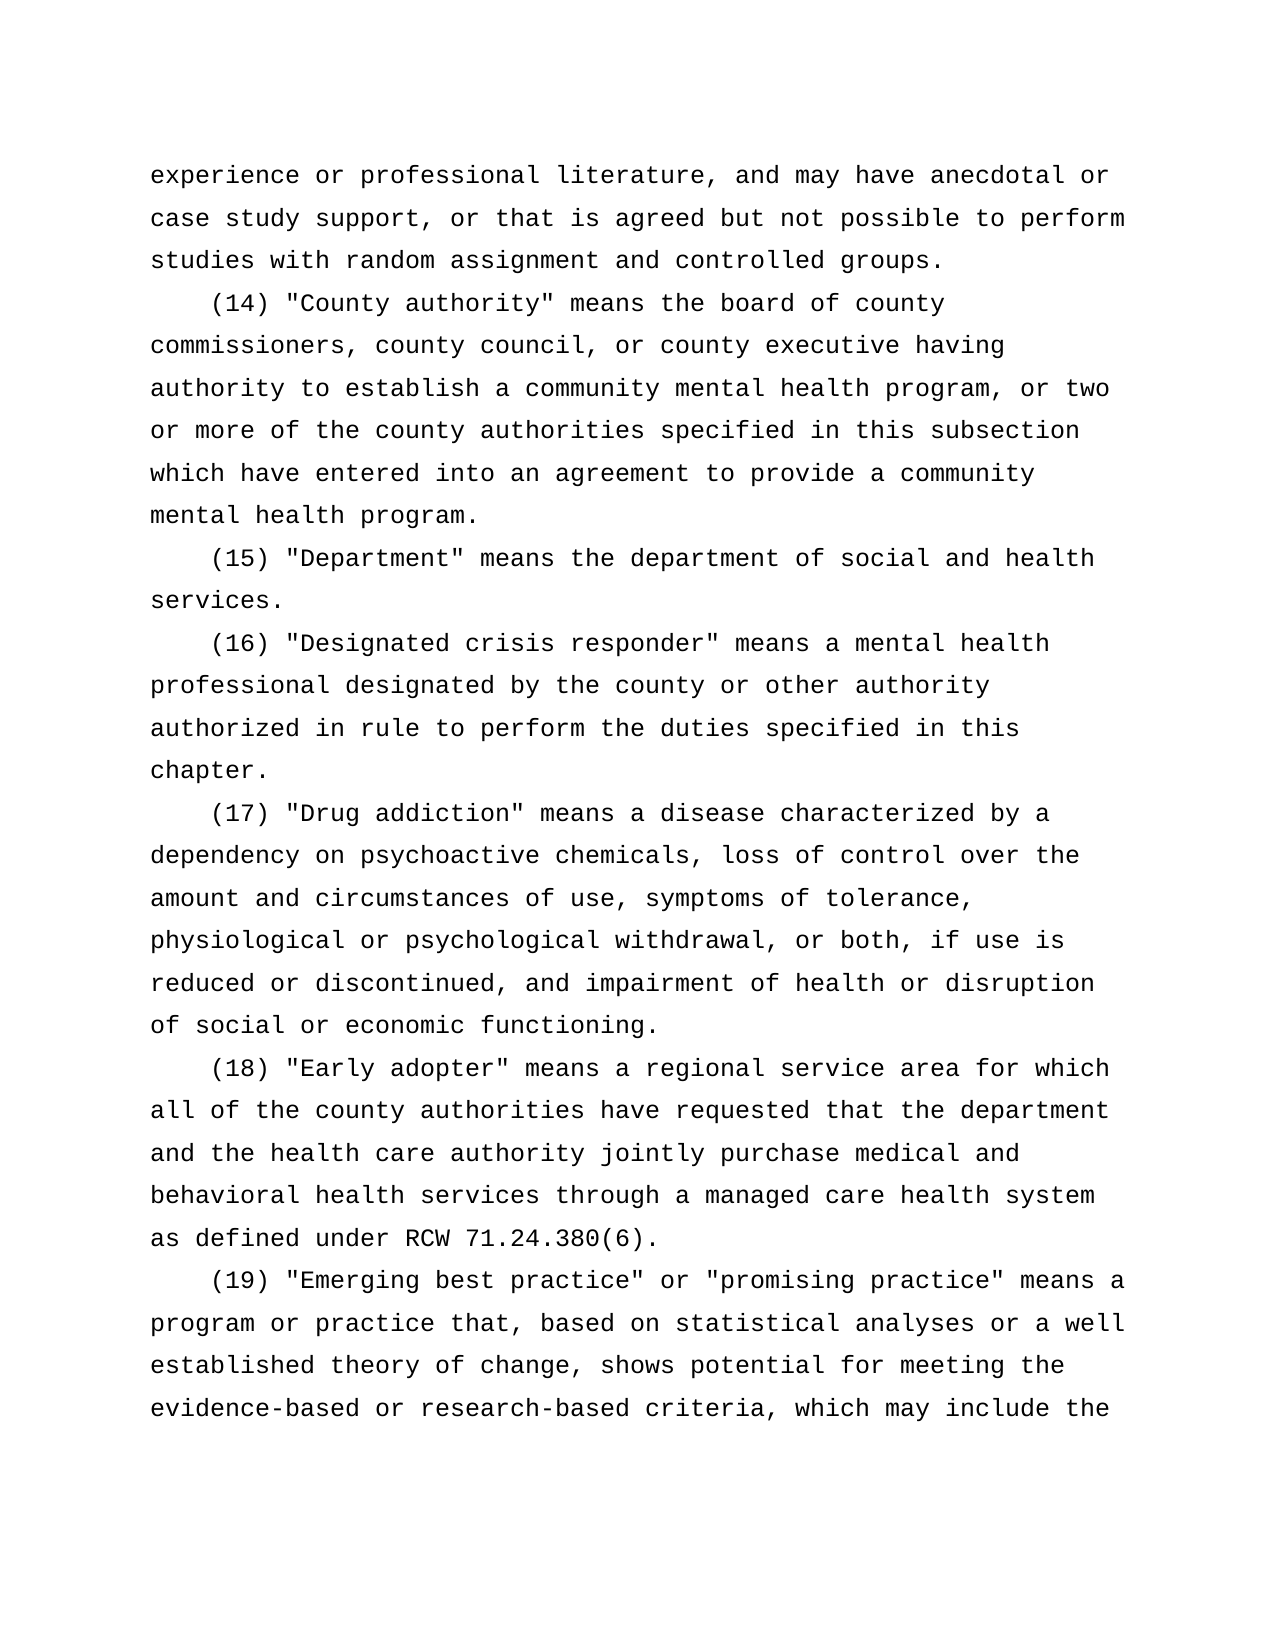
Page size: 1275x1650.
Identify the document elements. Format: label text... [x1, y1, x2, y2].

text (15) "Department" means the department of social and health services. [150, 532, 1125, 617]
text (16) "Designated crisis responder" means a mental health professional designated by the county or other authority authorized in rule to perform the duties specified in this chapter. [150, 617, 1125, 787]
text (18) "Early adopter" means a regional service area for which all of the county authorities have requested that the department and the health care authority jointly purchase medical and behavioral health services through a managed care health system as defined under RCW 71.24.380(6). [150, 1042, 1125, 1255]
text (17) "Drug addiction" means a disease characterized by a dependency on psychoactive chemicals, loss of control over the amount and circumstances of use, symptoms of tolerance, physiological or psychological withdrawal, or both, if use is reduced or discontinued, and impairment of health or disruption of social or economic functioning. [150, 787, 1125, 1042]
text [150, 150, 1125, 277]
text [150, 1255, 1125, 1425]
text (14) "County authority" means the board of county commissioners, county council, or county executive having authority to establish a community mental health program, or two or more of the county authorities specified in this subsection which have entered into an agreement to provide a community mental health program. [150, 277, 1125, 532]
